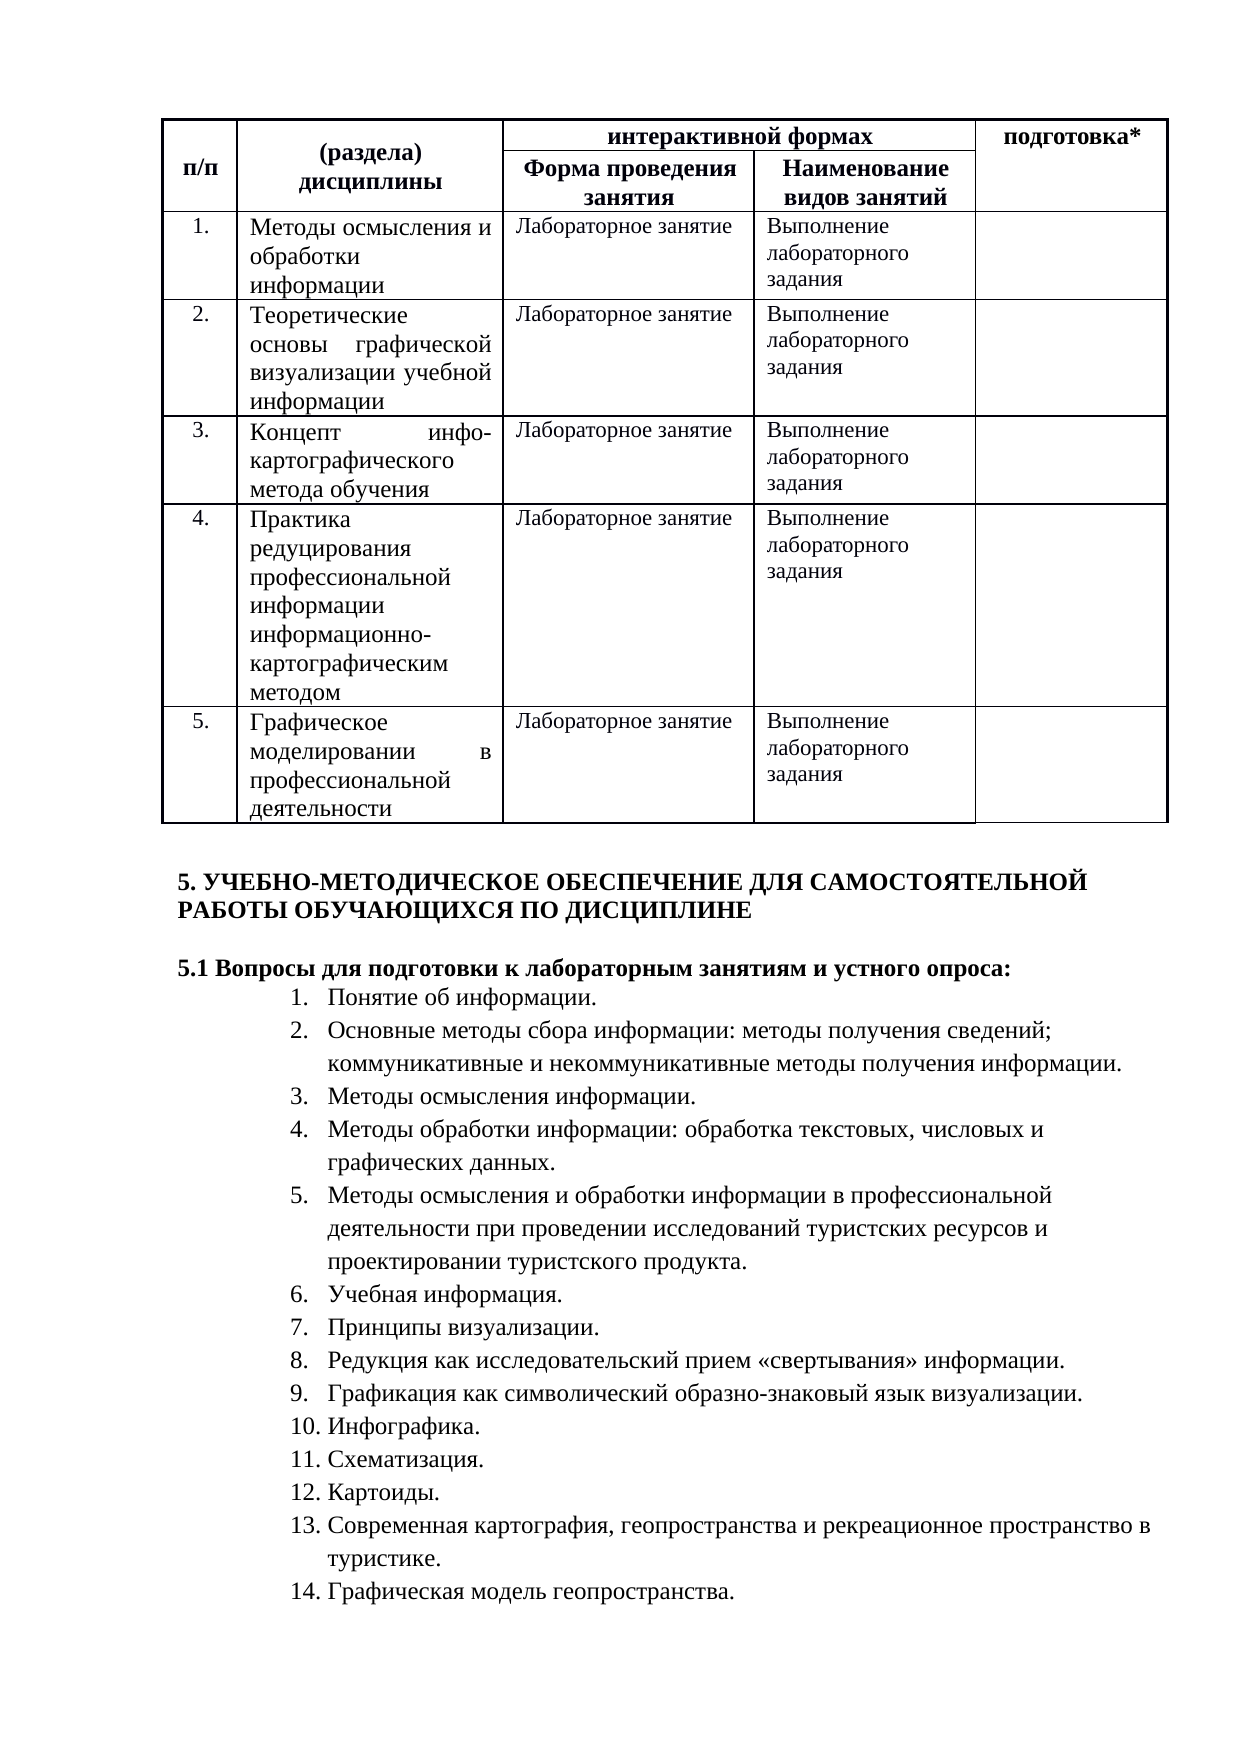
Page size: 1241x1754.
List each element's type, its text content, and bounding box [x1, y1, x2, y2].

list Понятие об информации. [290, 982, 1152, 1011]
table_cell Методы осмысления и обработки информации [238, 212, 502, 298]
table_cell Лабораторное занятие [504, 505, 753, 706]
list Редукция как исследовательский прием «свертывания» информации. [290, 1345, 1152, 1374]
table_cell 4. [164, 505, 236, 706]
table_cell Теоретические основы графической визуализации учебной информации [238, 300, 502, 415]
table_cell Форма проведения занятия [504, 151, 753, 211]
table_cell 5. [164, 707, 236, 822]
list Картоиды. [290, 1477, 1152, 1506]
table_cell Графическое моделировании в профессиональной деятельности [238, 707, 502, 822]
table_cell Концепт инфо-картографического метода обучения [238, 417, 502, 503]
text 5.1 Вопросы для подготовки к лабораторным занятиям и устного опроса: [177, 953, 1152, 982]
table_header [504, 121, 975, 150]
text 5. УЧЕБНО-МЕТОДИЧЕСКОЕ ОБЕСПЕЧЕНИЕ ДЛЯ САМОСТОЯТЕЛЬНОЙ РАБОТЫ ОБУЧАЮЩИХСЯ ПО ДИСЦИПЛИНЕ [177, 867, 1152, 924]
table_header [238, 121, 502, 211]
table_cell Лабораторное занятие [504, 417, 753, 503]
table_cell [976, 212, 1166, 298]
list Методы осмысления и обработки информации в профессиональной деятельности при проведении исследований туристских ресурсов и проектировании туристского продукта. [290, 1180, 1152, 1275]
table_cell Выполнение лабораторного задания [755, 505, 975, 706]
table_cell 1. [164, 212, 236, 298]
table_cell Выполнение лабораторного задания [755, 417, 975, 503]
table_cell 3. [164, 417, 236, 503]
list Графикация как символический образно-знаковый язык визуализации. [290, 1378, 1152, 1407]
table_cell Наименование видов занятий [755, 151, 975, 211]
table_cell Выполнение лабораторного задания [755, 212, 975, 298]
table_cell [976, 417, 1166, 503]
list Методы обработки информации: обработка текстовых, числовых и графических данных. [290, 1114, 1152, 1176]
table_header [976, 121, 1166, 211]
list Современная картография, геопространства и рекреационное пространство в туристике. [290, 1510, 1152, 1572]
table_cell Лабораторное занятие [504, 300, 753, 415]
table_cell Лабораторное занятие [504, 212, 753, 298]
table_cell Практика редуцирования профессиональной информации информационно-картографическим методом [238, 505, 502, 706]
table_cell Выполнение лабораторного задания [755, 300, 975, 415]
table_cell Выполнение лабораторного задания [755, 707, 975, 822]
table_cell [976, 300, 1166, 415]
list Схематизация. [290, 1444, 1152, 1473]
list Основные методы сбора информации: методы получения сведений; коммуникативные и некоммуникативные методы получения информации. [290, 1015, 1152, 1077]
table_cell 2. [164, 300, 236, 415]
table_cell [976, 505, 1166, 706]
table_cell [976, 707, 1166, 822]
list Учебная информация. [290, 1279, 1152, 1308]
list Методы осмысления информации. [290, 1081, 1152, 1110]
list Инфографика. [290, 1411, 1152, 1440]
table_cell Лабораторное занятие [504, 707, 753, 822]
list Графическая модель геопространства. [290, 1576, 1152, 1605]
list Принципы визуализации. [290, 1312, 1152, 1341]
table_header № п/п [164, 121, 236, 211]
